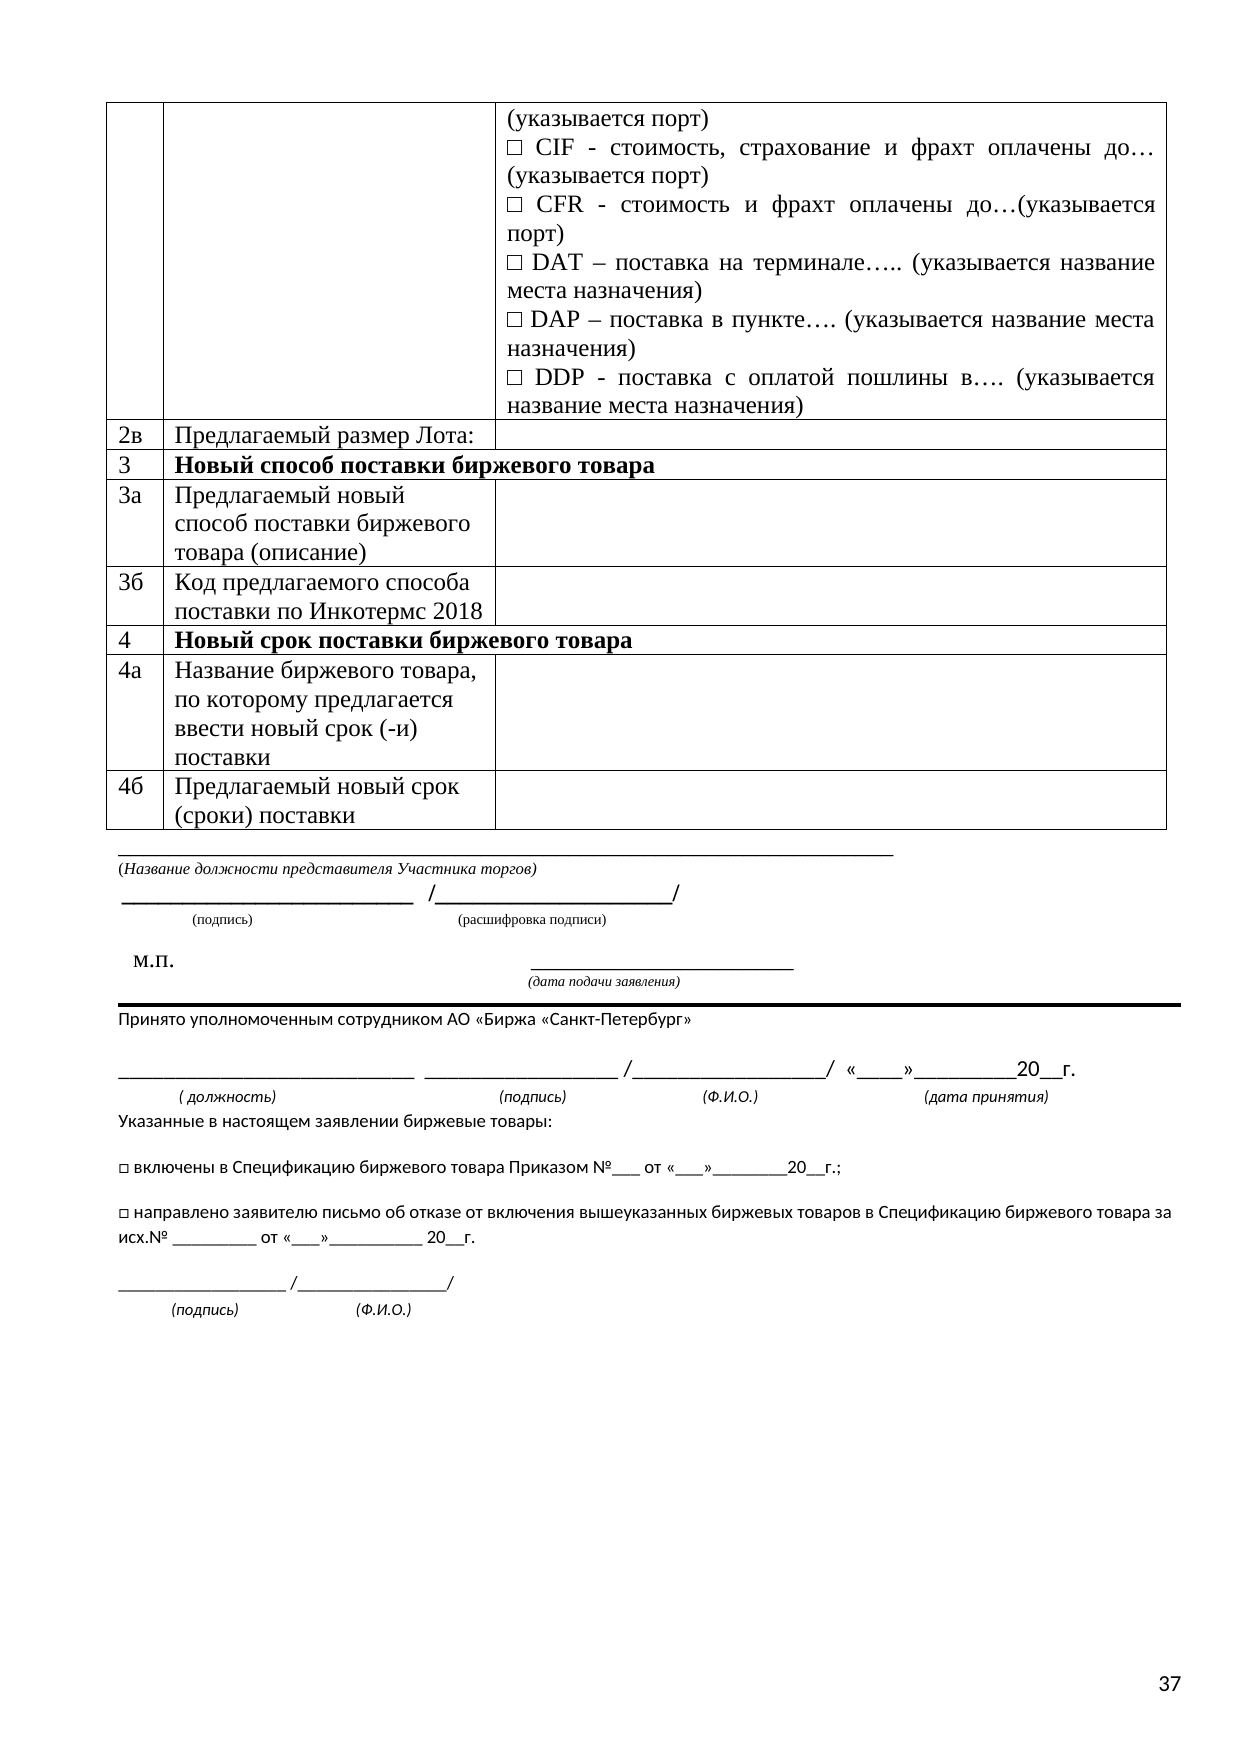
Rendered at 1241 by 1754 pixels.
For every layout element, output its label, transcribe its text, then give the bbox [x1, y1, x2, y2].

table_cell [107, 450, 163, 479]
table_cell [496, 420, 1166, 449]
text Указанные в настоящем заявлении биржевые товары: [118, 1107, 1181, 1132]
text (дата подачи заявления) [118, 973, 1181, 1003]
text □ включены в Спецификацию биржевого товара Приказом №___ от «___»________20__г.; [118, 1153, 1181, 1178]
text □ направлено заявителю письмо об отказе от включения вышеуказанных биржевых товаров в Спецификацию биржевого товара за исх.№ _________ от «___»__________ 20__г. [118, 1198, 1181, 1248]
text (Название должности представителя Участника торгов) [118, 859, 1181, 878]
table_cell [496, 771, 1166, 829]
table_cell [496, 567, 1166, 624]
text / / [118, 878, 1181, 907]
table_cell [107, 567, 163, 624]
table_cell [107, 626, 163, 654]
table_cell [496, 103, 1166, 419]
text __________________________ _________________ /_________________/ «____»_________20__г. [118, 1054, 1181, 1082]
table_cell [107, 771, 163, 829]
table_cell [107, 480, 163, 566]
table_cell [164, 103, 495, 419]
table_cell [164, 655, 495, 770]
text (подпись) (Ф.И.О.) [118, 1294, 1181, 1319]
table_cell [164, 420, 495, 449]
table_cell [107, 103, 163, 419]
text (подпись) (расшифровка подписи) [118, 911, 1181, 940]
text Принято уполномоченным сотрудником АО «Биржа «Санкт-Петербург» [118, 1007, 1181, 1029]
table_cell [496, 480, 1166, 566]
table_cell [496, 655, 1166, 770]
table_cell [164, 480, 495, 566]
text ( должность) (подпись) (Ф.И.О.) (дата принятия) [118, 1082, 1181, 1107]
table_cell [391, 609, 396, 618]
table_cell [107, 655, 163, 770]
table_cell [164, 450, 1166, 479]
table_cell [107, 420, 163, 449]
text м.п. _____________________ [118, 944, 1181, 973]
text ______________________________________________________________ [118, 830, 1181, 859]
text __________________ /________________/ [118, 1269, 1181, 1294]
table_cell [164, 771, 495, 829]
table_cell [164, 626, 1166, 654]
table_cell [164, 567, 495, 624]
